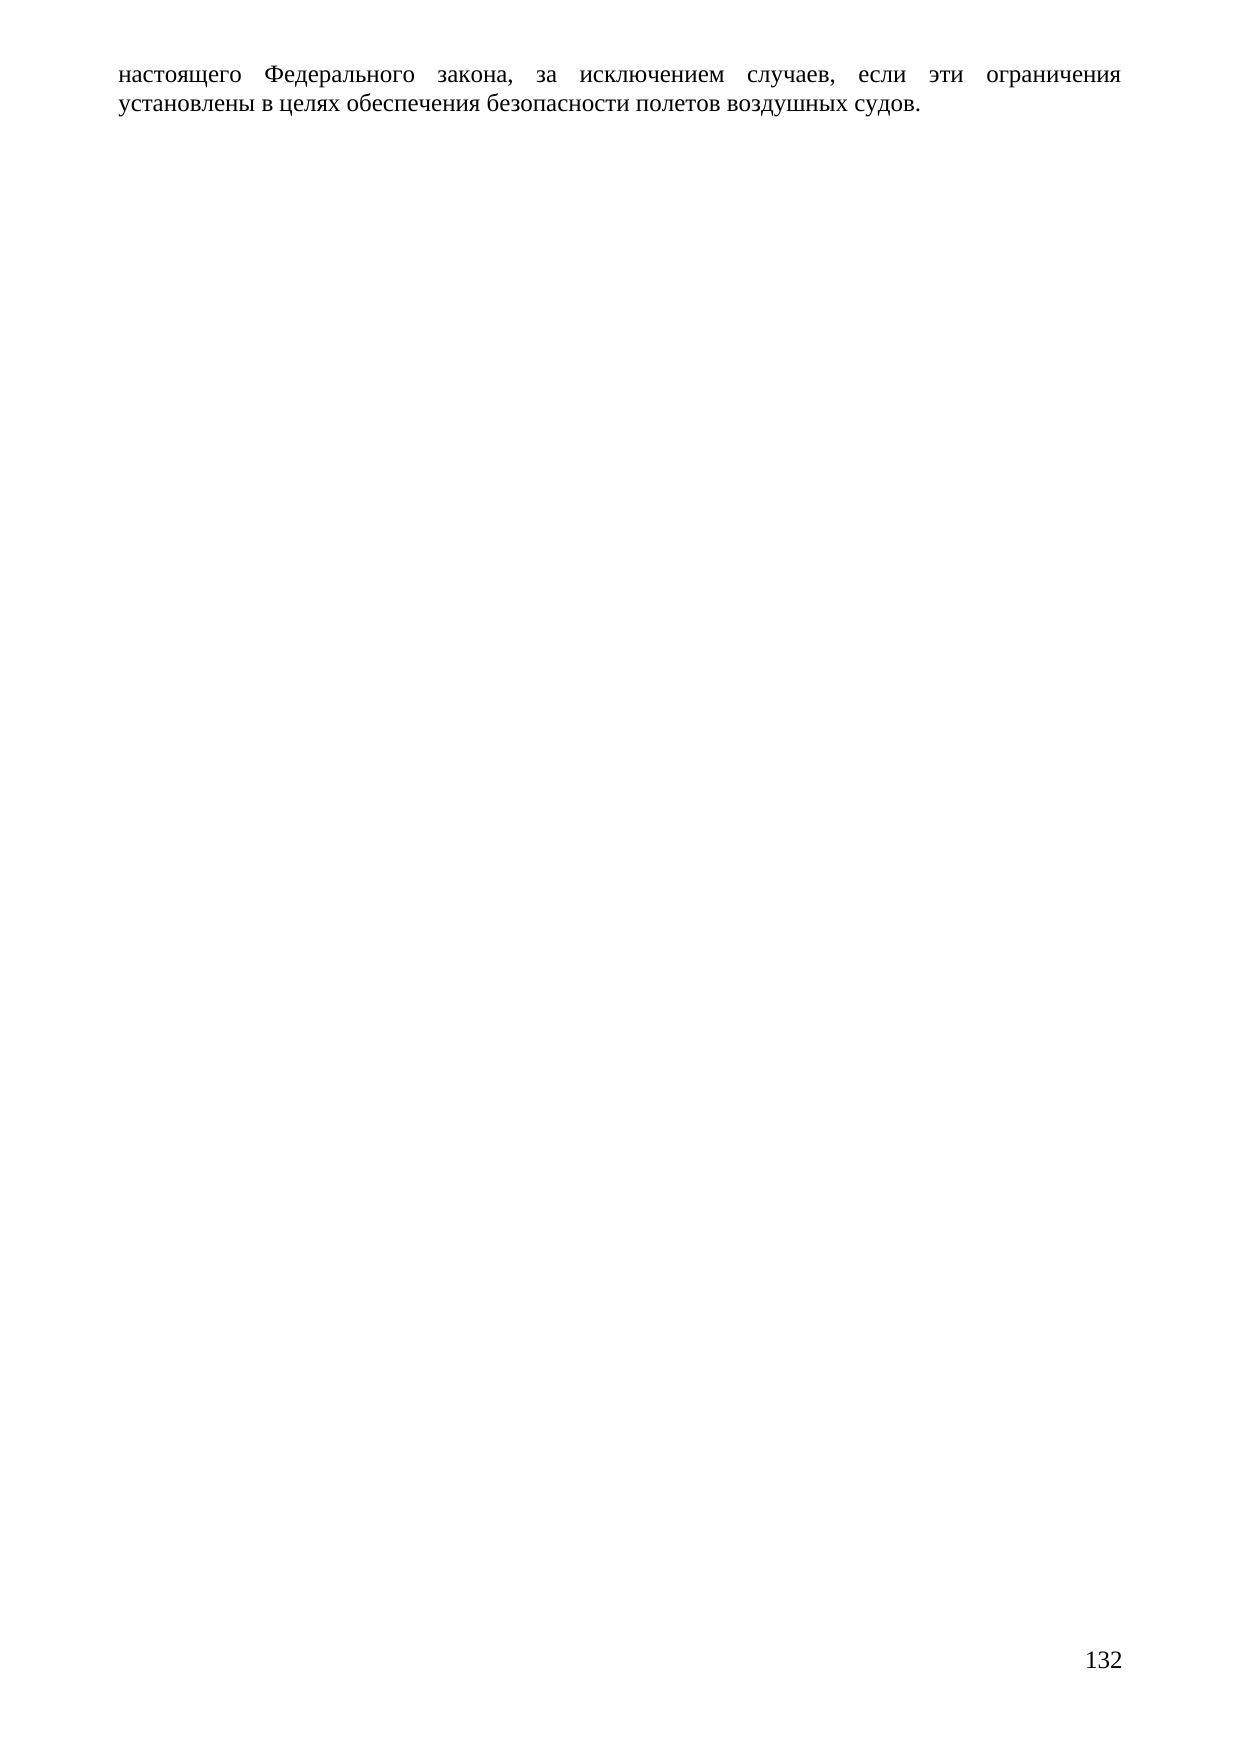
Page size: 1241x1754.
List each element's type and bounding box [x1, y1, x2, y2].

text [118, 59, 1122, 117]
